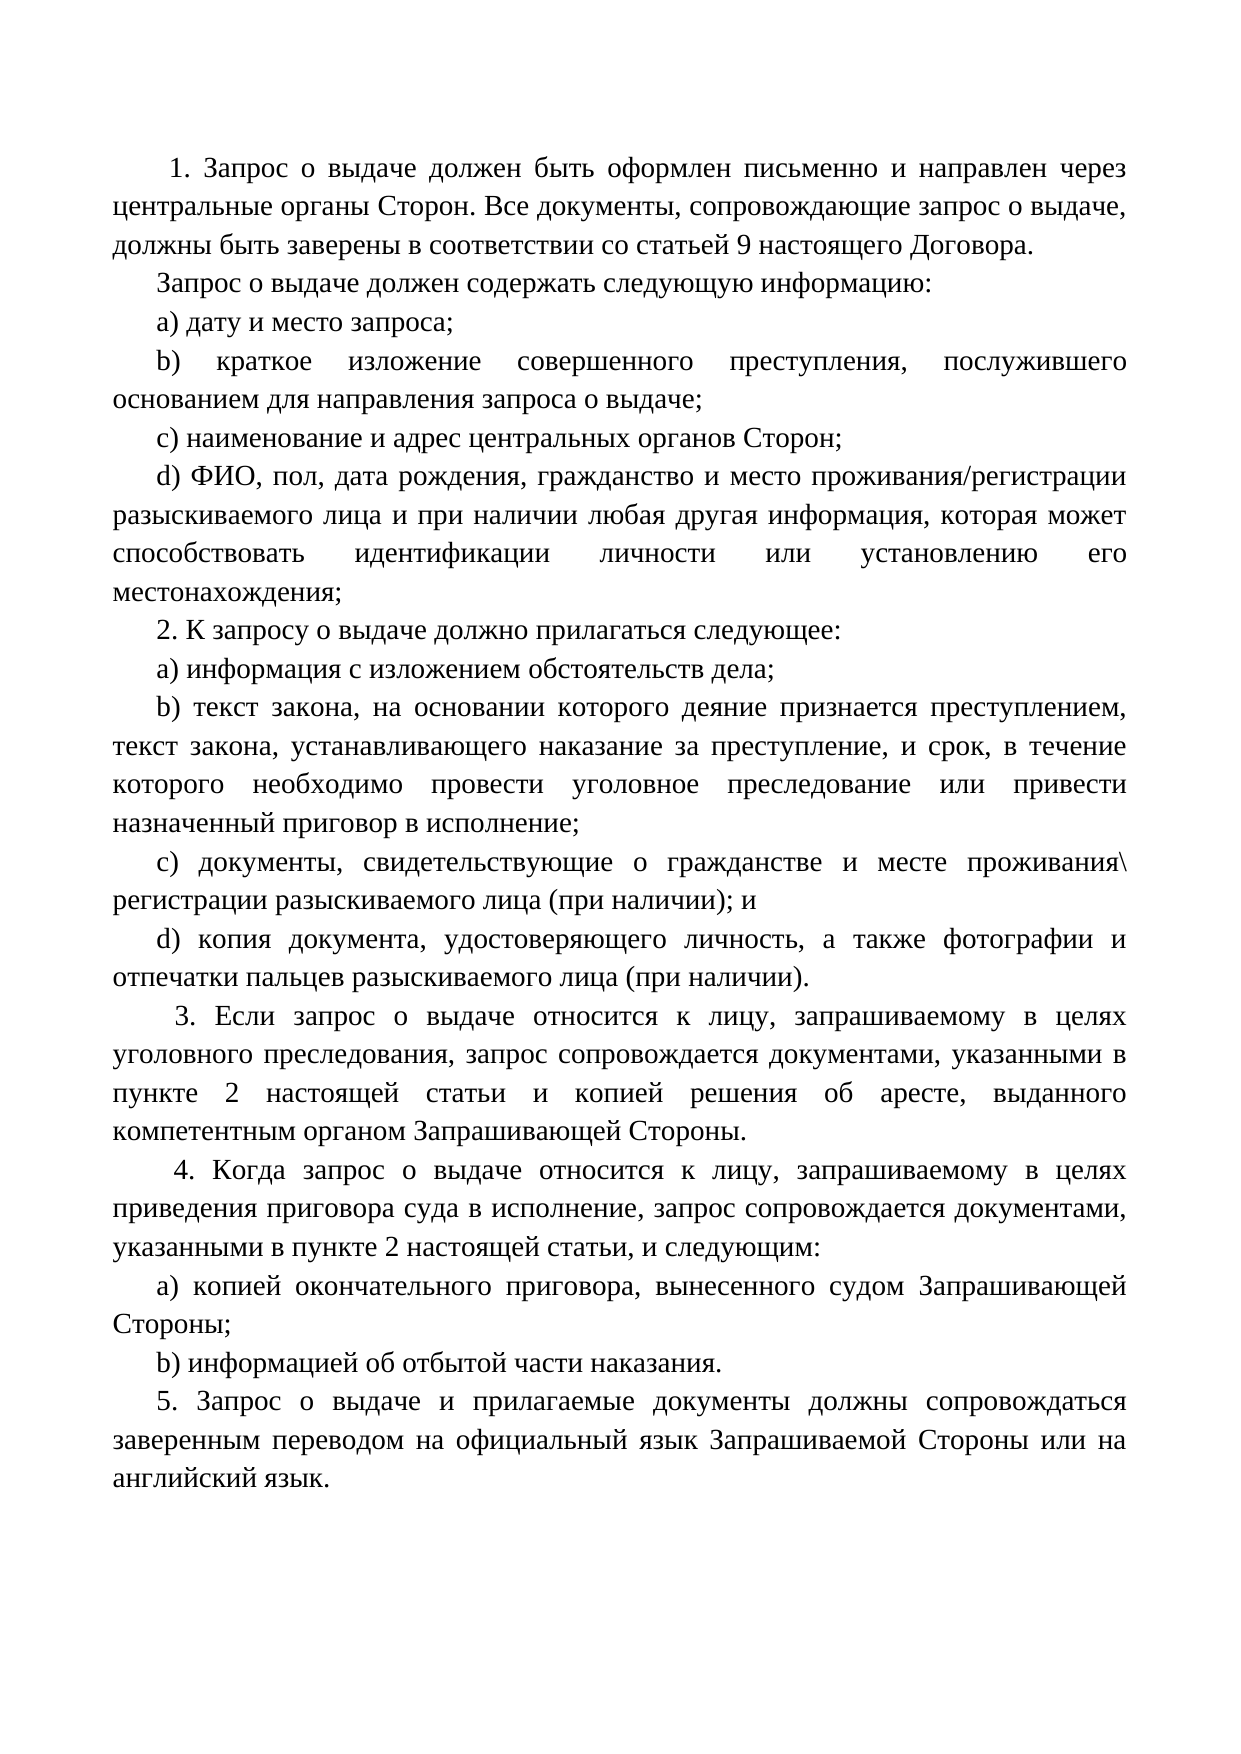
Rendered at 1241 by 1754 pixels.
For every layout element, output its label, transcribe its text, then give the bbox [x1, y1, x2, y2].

text d) копия документа, удостоверяющего личность, а также фотографии и отпечатки пальцев разыскиваемого лица (при наличии). [112, 921, 1128, 993]
text 4. Когда запрос о выдаче относится к лицу, запрашиваемому в целях приведения приговора суда в исполнение, запрос сопровождается документами, указанными в пункте 2 настоящей статьи, и следующим: [112, 1152, 1128, 1263]
text Запрос о выдаче должен содержать следующую информацию: [112, 266, 1128, 299]
text 3. Если запрос о выдаче относится к лицу, запрашиваемому в целях уголовного преследования, запрос сопровождается документами, указанными в пункте 2 настоящей статьи и копией решения об аресте, выданного компетентным органом Запрашивающей Стороны. [112, 998, 1128, 1147]
text a) дату и место запроса; [112, 304, 1128, 338]
text b) краткое изложение совершенного преступления, послужившего основанием для направления запроса о выдаче; [112, 343, 1128, 415]
text 1. Запрос о выдаче должен быть оформлен письменно и направлен через центральные органы Сторон. Все документы, сопровождающие запрос о выдаче, должны быть заверены в соответствии со статьей 9 настоящего Договора. [112, 150, 1128, 261]
text a) информация с изложением обстоятельств дела; [112, 651, 1128, 684]
text 5. Запрос о выдаче и прилагаемые документы должны сопровождаться заверенным переводом на официальный язык Запрашиваемой Стороны или на английский язык. [112, 1383, 1128, 1494]
text d) ФИО, пол, дата рождения, гражданство и место проживания/регистрации разыскиваемого лица и при наличии любая другая информация, которая может способствовать идентификации личности или установлению его местонахождения; [112, 458, 1128, 607]
text b) информацией об отбытой части наказания. [112, 1345, 1128, 1378]
text a) копией окончательного приговора, вынесенного судом Запрашивающей Стороны; [112, 1268, 1128, 1340]
text c) наименование и адрес центральных органов Сторон; [112, 420, 1128, 453]
text c) документы, свидетельствующие о гражданстве и месте проживания\регистрации разыскиваемого лица (при наличии); и [112, 844, 1128, 916]
text b) текст закона, на основании которого деяние признается преступлением, текст закона, устанавливающего наказание за преступление, и срок, в течение которого необходимо провести уголовное преследование или привести назначенный приговор в исполнение; [112, 689, 1128, 839]
text 2. К запросу о выдаче должно прилагаться следующее: [112, 612, 1128, 646]
